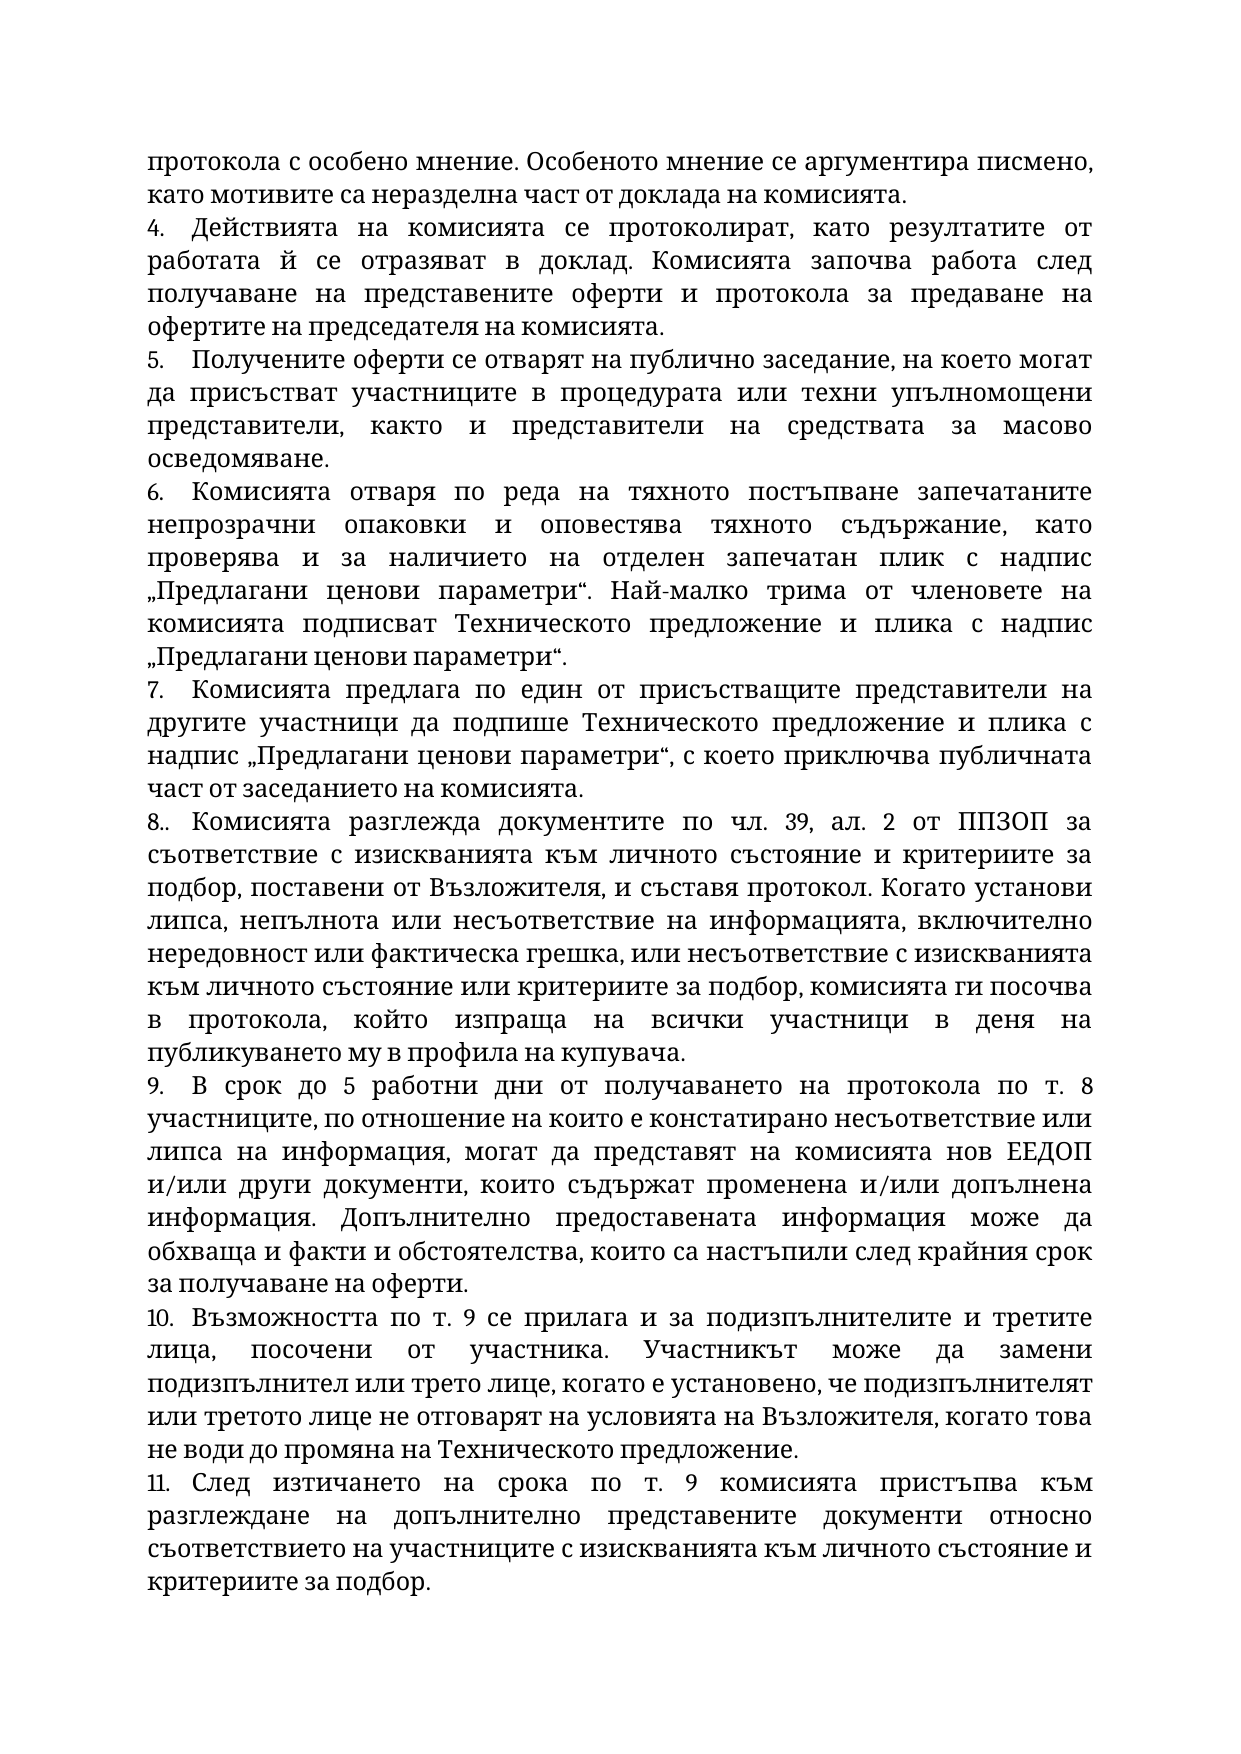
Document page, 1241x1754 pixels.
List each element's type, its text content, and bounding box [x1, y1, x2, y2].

text 11. След изтичането на срока по т. 9 комисията пристъпва към разглеждане на допълнително представените документи относно съответствието на участниците с изискванията към личното състояние и критериите за подбор. [147, 1468, 1093, 1596]
text 4. Действията на комисията се протоколират, като резултатите от работата й се отразяват в доклад. Комисията започва работа след получаване на представените оферти и протокола за предаване на офертите на председателя на комисията. [147, 214, 1093, 342]
text 8.. Комисията разглежда документите по чл. 39, ал. 2 от ППЗОП за съответствие с изискванията към личното състояние и критериите за подбор, поставени от Възложителя, и съставя протокол. Когато установи липса, непълнота или несъответствие на информацията, включително нередовност или фактическа грешка, или несъответствие с изискванията към личното състояние или критериите за подбор, комисията ги посочва в протокола, който изпраща на всички участници в деня на публикуването му в профила на купувача. [147, 808, 1093, 1068]
text 10. Възможността по т. 9 се прилага и за подизпълнителите и третите лица, посочени от участника. Участникът може да замени подизпълнител или трето лице, когато е установено, че подизпълнителят или третото лице не отговарят на условията на Възложителя, когато това не води до промяна на Техническото предложение. [147, 1303, 1093, 1464]
text 5. Получените оферти се отварят на публично заседание, на което могат да присъстват участниците в процедурата или техни упълномощени представители, както и представители на средствата за масово осведомяване. [147, 346, 1093, 474]
text 7. Комисията предлага по един от присъстващите представители на другите участници да подпише Техническото предложение и плика с надпис „Предлагани ценови параметри“, с което приключва публичната част от заседанието на комисията. [147, 676, 1093, 804]
text 9. В срок до 5 работни дни от получаването на протокола по т. 8 участниците, по отношение на които е констатирано несъответствие или липса на информация, могат да представят на комисията нов ЕЕДОП и/или други документи, които съдържат променена и/или допълнена информация. Допълнително предоставената информация може да обхваща и факти и обстоятелства, които са настъпили след крайния срок за получаване на оферти. [147, 1072, 1093, 1299]
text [147, 148, 1093, 209]
text 6. Комисията отваря по реда на тяхното постъпване запечатаните непрозрачни опаковки и оповестява тяхното съдържание, като проверява и за наличието на отделен запечатан плик с надпис „Предлагани ценови параметри“. Най-малко трима от членовете на комисията подписват Техническото предложение и плика с надпис „Предлагани ценови параметри“. [147, 478, 1093, 672]
